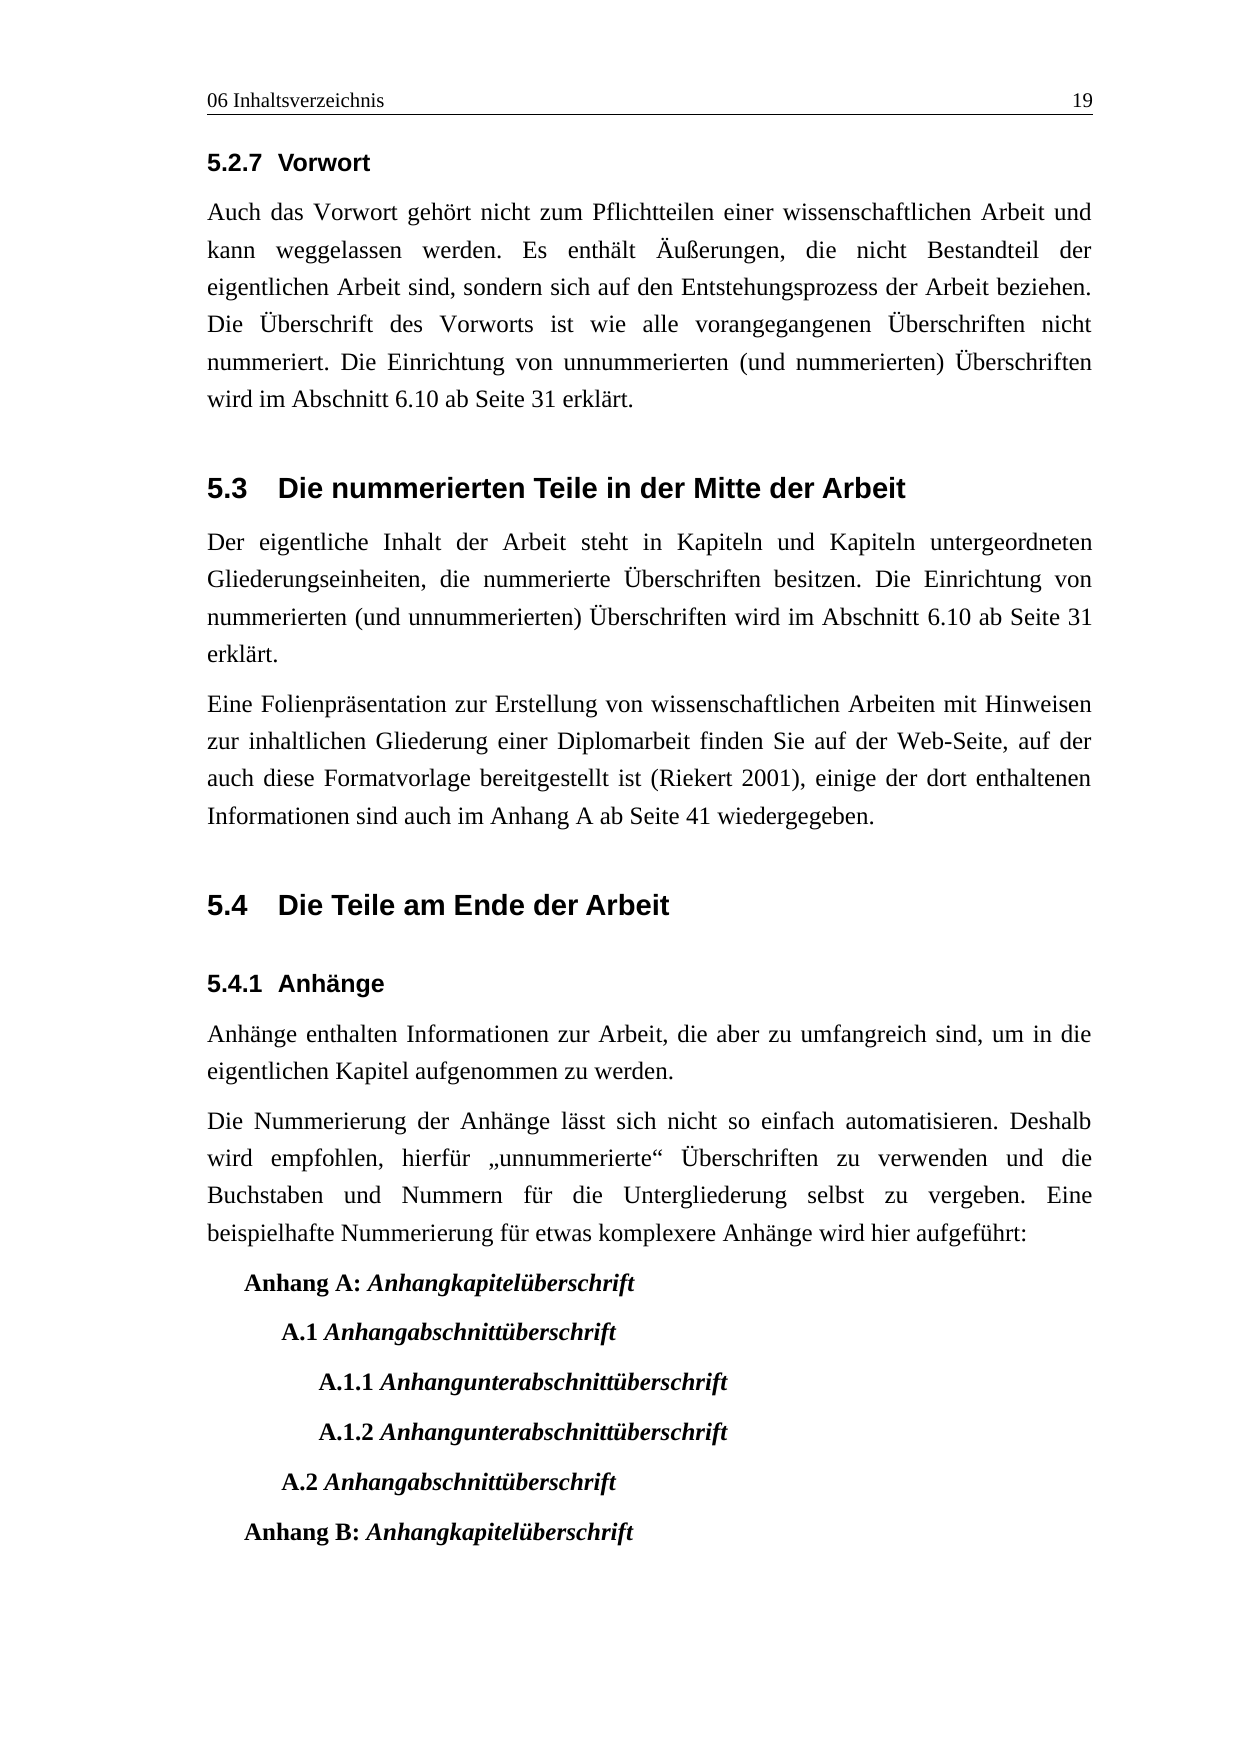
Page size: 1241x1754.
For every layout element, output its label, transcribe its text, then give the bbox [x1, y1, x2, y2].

subtitle Anhänge [207, 969, 1093, 998]
text Anhänge enthalten Informationen zur Arbeit, die aber zu umfangreich sind, um in die eigentlichen Kapitel aufgenommen zu werden. [207, 1019, 1093, 1085]
text Anhang B: Anhangkapitelüberschrift [244, 1517, 1093, 1545]
text Der eigentliche Inhalt der Arbeit steht in Kapiteln und Kapiteln untergeordneten Gliederungseinheiten, die nummerierte Überschriften besitzen. Die Einrichtung von nummerierten (und unnummerierten) Überschriften wird im Abschnitt 6.10 ab Seite 31 erklärt. [207, 527, 1093, 668]
subtitle Die nummerierten Teile in der Mitte der Arbeit [207, 471, 1093, 505]
subtitle Vorwort [207, 148, 1093, 176]
text Eine Folienpräsentation zur Erstellung von wissenschaftlichen Arbeiten mit Hinweisen zur inhaltlichen Gliederung einer Diplomarbeit finden Sie auf der Web-Seite, auf der auch diese Formatvorlage bereitgestellt ist (Riekert 2001), einige der dort enthaltenen Informationen sind auch im Anhang A ab Seite 41 wiedergegeben. [207, 689, 1093, 829]
text Auch das Vorwort gehört nicht zum Pflichtteilen einer wissenschaftlichen Arbeit und kann weggelassen werden. Es enthält Äußerungen, die nicht Bestandteil der eigentlichen Arbeit sind, sondern sich auf den Entstehungsprozess der Arbeit beziehen. Die Überschrift des Vorworts ist wie alle vorangegangenen Überschriften nicht nummeriert. Die Einrichtung von unnummerierten (und nummerierten) Überschriften wird im Abschnitt 6.10 ab Seite 31 erklärt. [207, 197, 1093, 413]
text A.1.1 Anhangunterabschnittüberschrift [318, 1367, 1093, 1396]
text Anhang A: Anhangkapitelüberschrift [244, 1268, 1093, 1296]
text A.2 Anhangabschnittüberschrift [281, 1467, 1093, 1496]
text Die Nummerierung der Anhänge lässt sich nicht so einfach automatisieren. Deshalb wird empfohlen, hierfür „unnummerierte“ Überschriften zu verwenden und die Buchstaben und Nummern für die Untergliederung selbst zu vergeben. Eine beispielhafte Nummerierung für etwas komplexere Anhänge wird hier aufgeführt: [207, 1106, 1093, 1247]
text A.1 Anhangabschnittüberschrift [281, 1317, 1093, 1346]
text A.1.2 Anhangunterabschnittüberschrift [318, 1417, 1093, 1446]
subtitle Die Teile am Ende der Arbeit [207, 888, 1093, 922]
